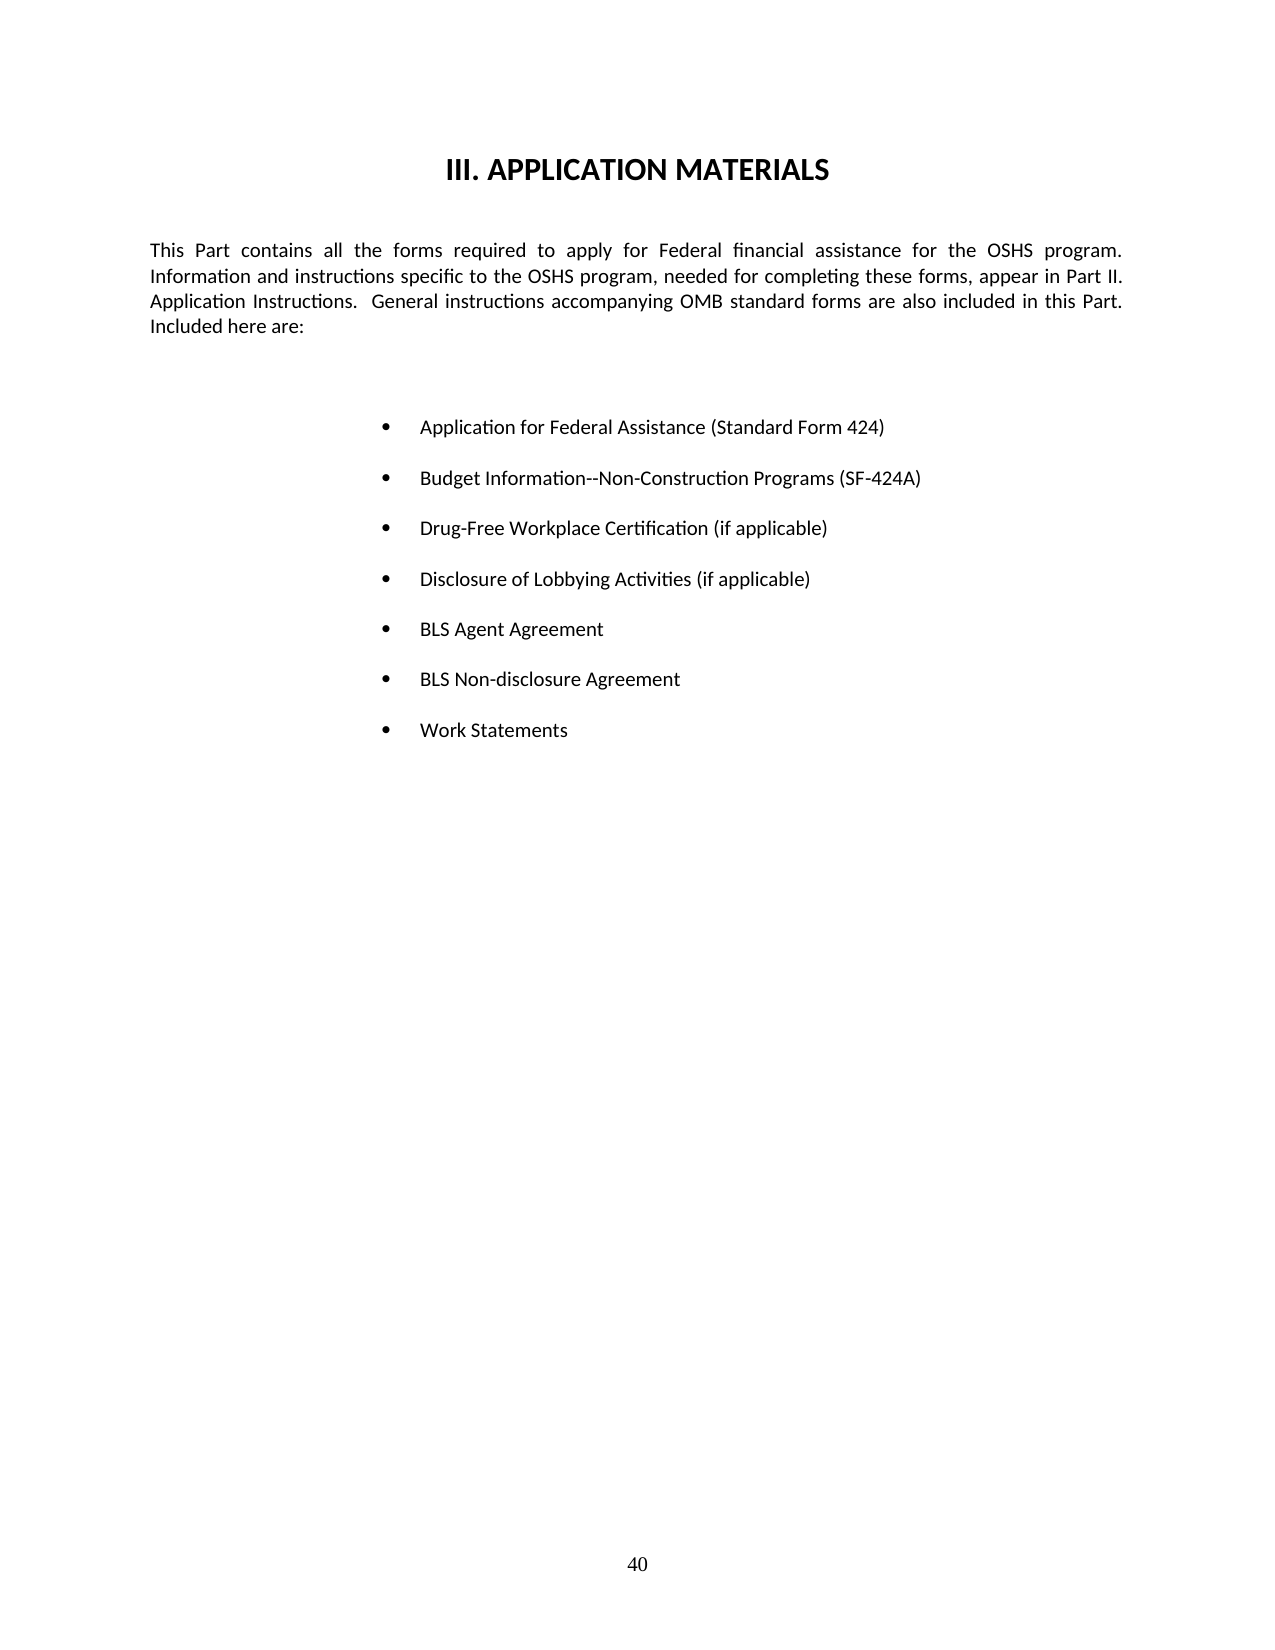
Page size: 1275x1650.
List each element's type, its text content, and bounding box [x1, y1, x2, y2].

list BLS Non-disclosure Agreement [382, 667, 1125, 692]
list Application for Federal Assistance (Standard Form 424) [382, 414, 1125, 440]
text This Part contains all the forms required to apply for Federal financial assistance for the OSHS program. Information and instructions specific to the S program, needed for completing these forms, appear in Part II. Application Instructions. General instructions accompanying OMB standard forms are also included in this Part. Included here are: [150, 237, 1125, 339]
list BLS Agent Agreement [382, 616, 1125, 642]
list Drug-Free Workplace Certification (if applicable) [382, 515, 1125, 541]
list Work Statements [382, 717, 1125, 742]
list Budget Information--Non-Construction Programs (SF-424A) [382, 465, 1125, 490]
subtitle III. APPLICATION MATERIALS [150, 150, 1125, 187]
list Disclosure of Lobbying Activities (if applicable) [382, 566, 1125, 591]
